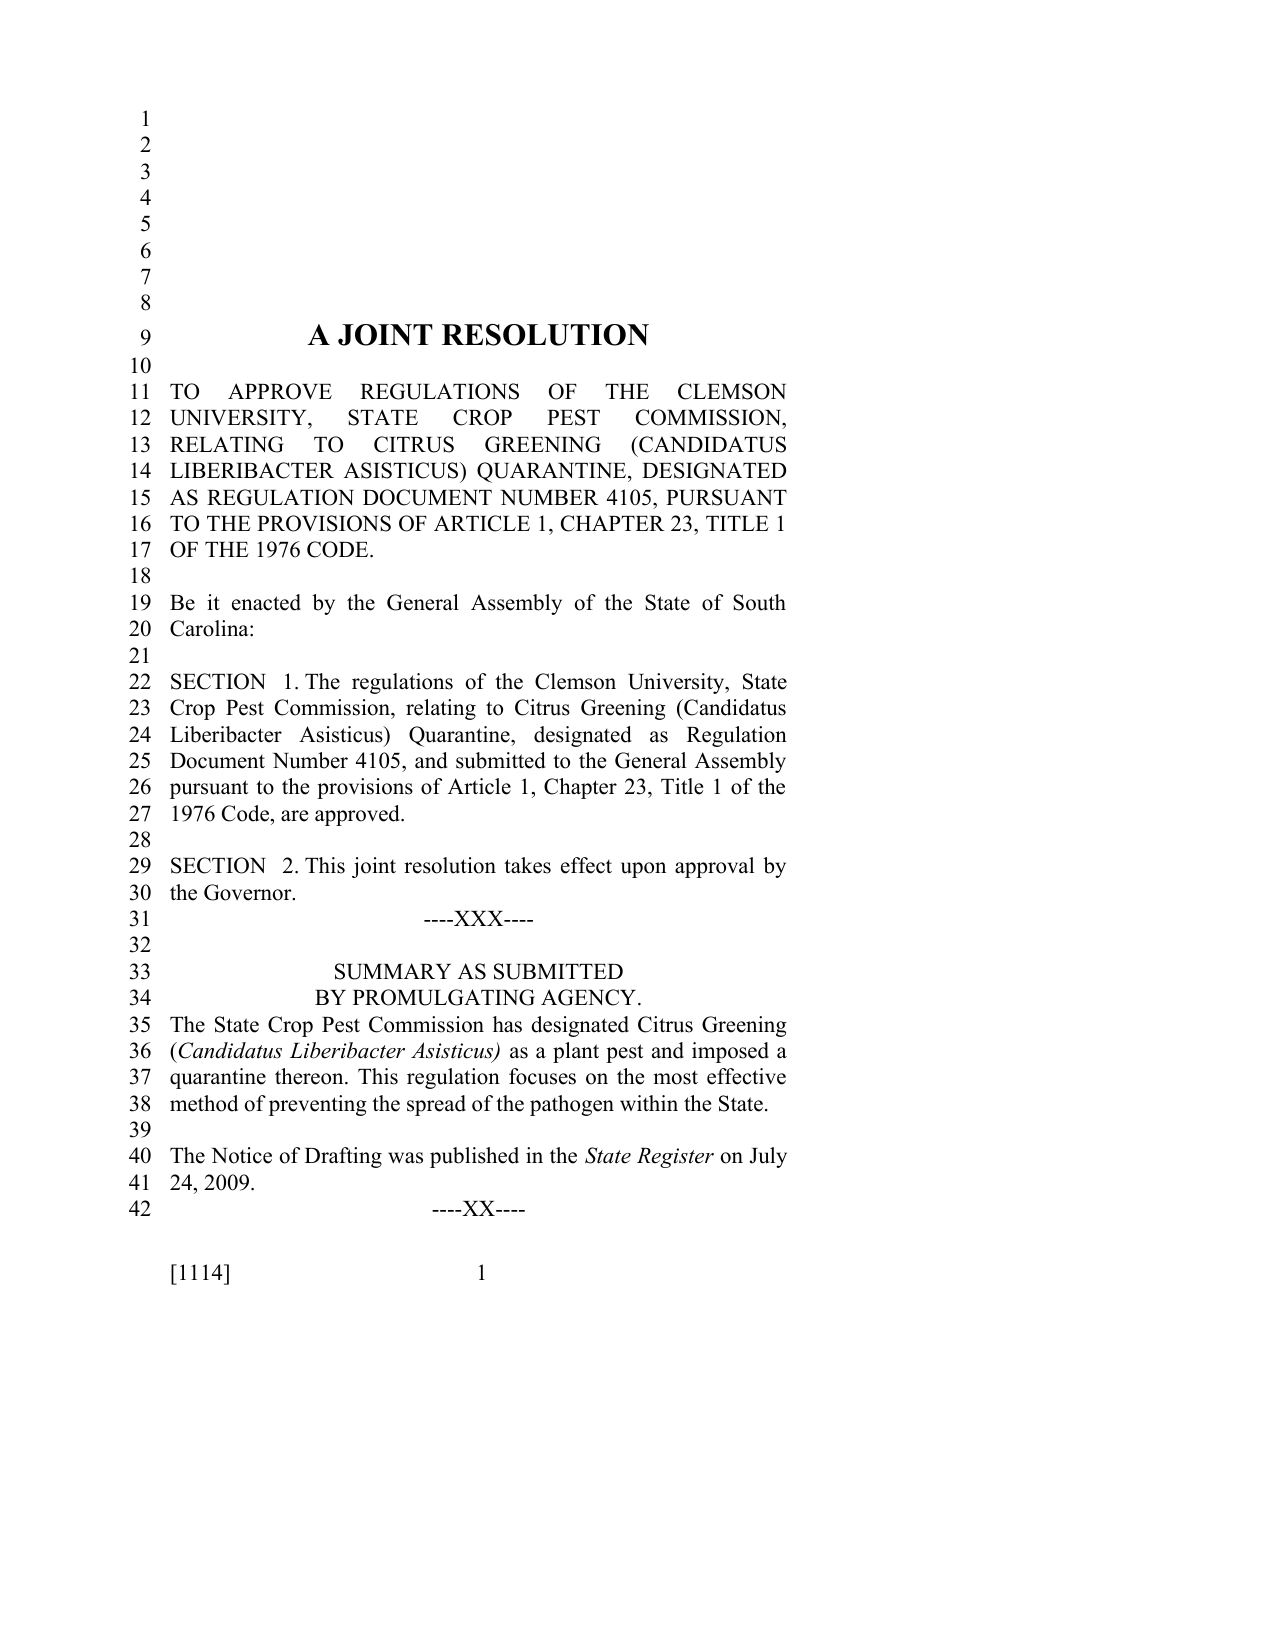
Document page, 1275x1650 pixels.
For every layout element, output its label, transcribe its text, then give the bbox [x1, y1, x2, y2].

text SECTION 2. This joint resolution takes effect upon approval by the Governor. [169, 852, 787, 905]
text ----XXX---- [169, 905, 787, 932]
text SUMMARY AS SUBMITTED [169, 958, 787, 984]
text ----XX---- [169, 1195, 787, 1221]
text The Notice of Drafting was published in the State Register on July 24, 2009. [169, 1142, 787, 1195]
text BY PROMULGATING AGENCY. [169, 984, 787, 1011]
text SECTION 1. The regulations of the Clemson University, State Crop Pest Commission, relating to Citrus Greening (Candidatus Liberibacter Asisticus) Quarantine, designated as Regulation Document Number 4105, and submitted to the General Assembly pursuant to the provisions of Article 1, Chapter 23, Title 1 of the 1976 Code, are approved. [169, 668, 787, 826]
text Be it enacted by the General Assembly of the State of South Carolina: [169, 589, 787, 642]
text A JOINT RESOLUTION [169, 316, 787, 352]
text TO APPROVE REGULATIONS OF THE CLEMSON UNIVERSITY, STATE CROP PEST COMMISSION, RELATING TO CITRUS GREENING (CANDIDATUS LIBERIBACTER ASISTICUS) QUARANTINE, DESIGNATED AS REGULATION DOCUMENT NUMBER 4105, PURSUANT TO THE PROVISIONS OF ARTICLE 1, CHAPTER 23, TITLE 1 OF THE 1976 CODE. [169, 378, 787, 563]
text The State Crop Pest Commission has designated Citrus Greening (Candidatus Liberibacter Asisticus) as a plant pest and imposed a quarantine thereon. This regulation focuses on the most effective method of preventing the spread of the pathogen within the State. [169, 1011, 787, 1116]
